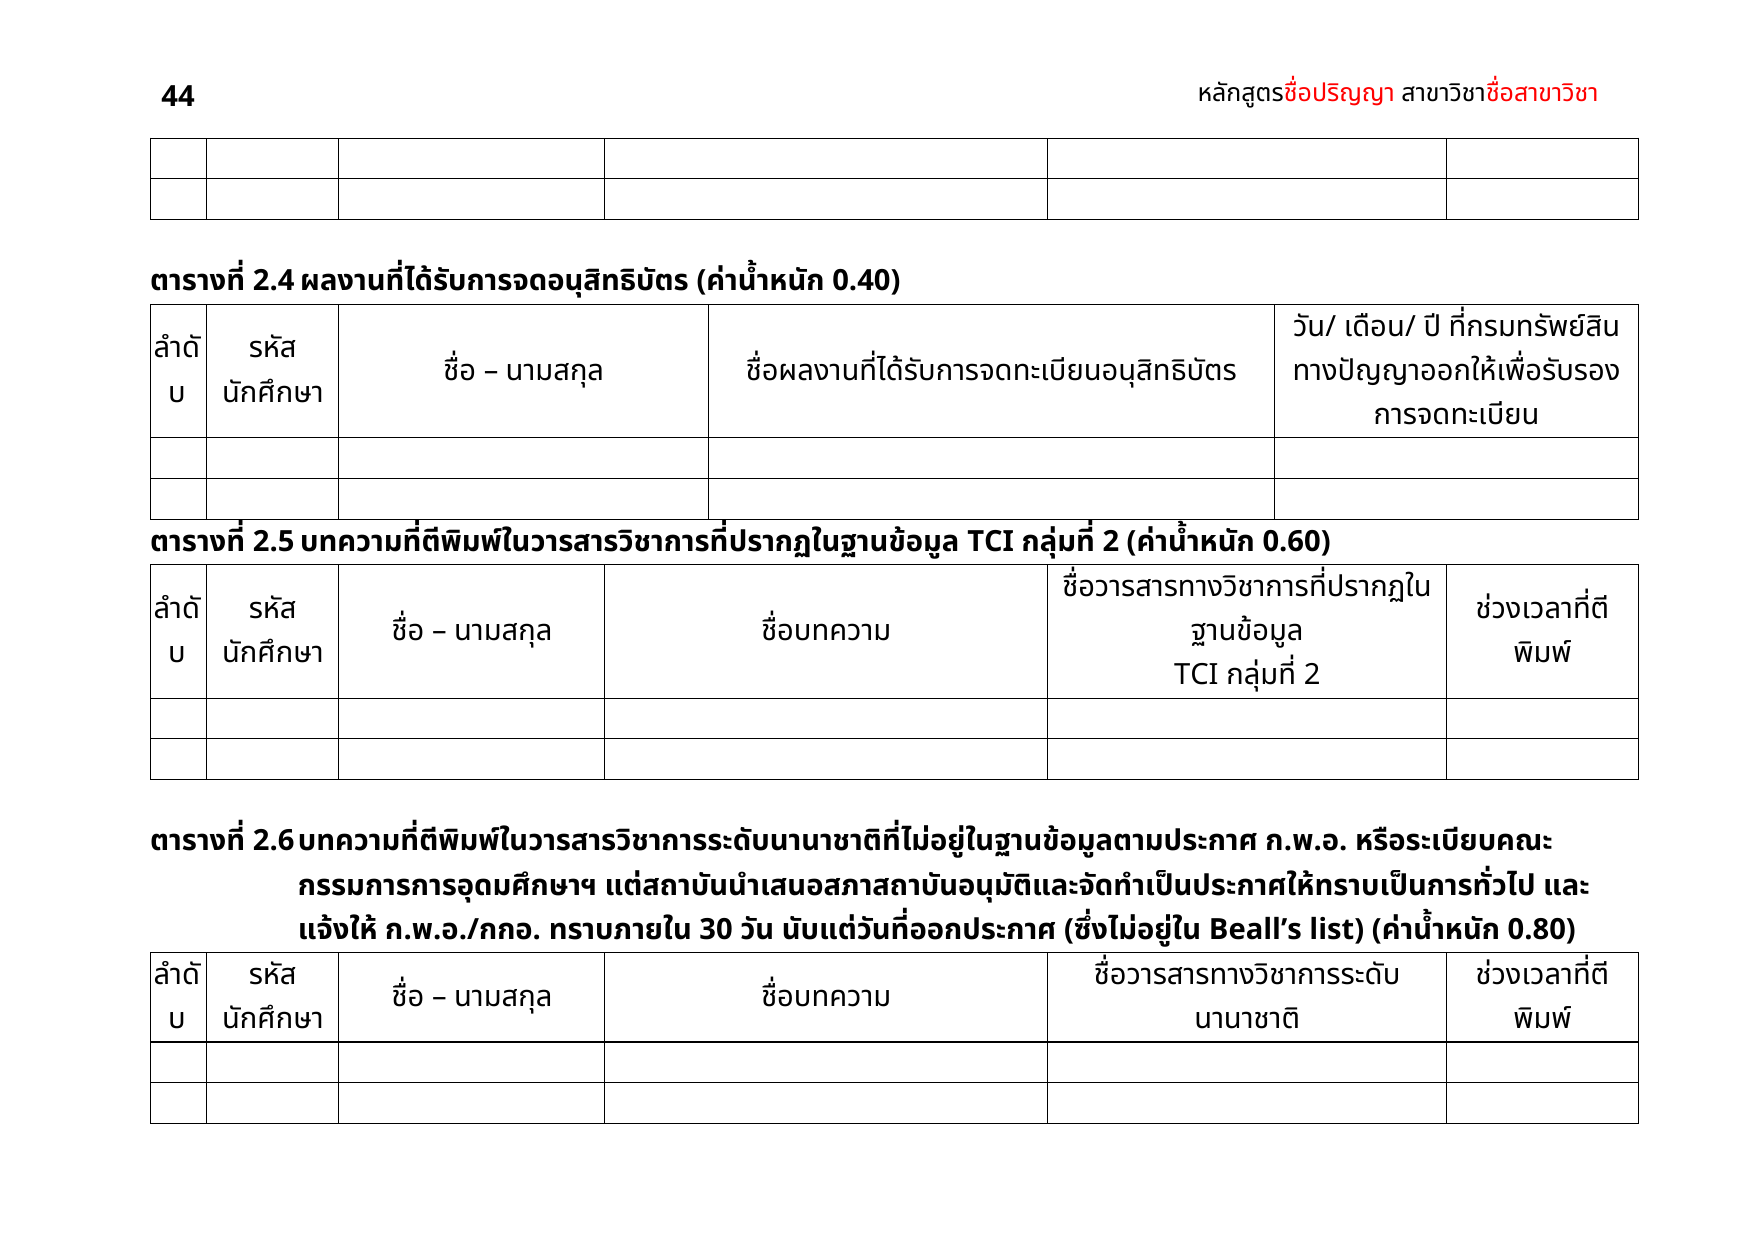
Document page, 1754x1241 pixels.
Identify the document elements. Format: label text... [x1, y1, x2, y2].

table_header ชื่อวารสารทางวิชาการระดับนานาชาติ [1048, 953, 1446, 1041]
table_cell [151, 739, 206, 779]
text ตารางที่ 2.4 ผลงานที่ได้รับการจดอนุสิทธิบัตร (ค่าน้ำหนัก 0.40) [150, 259, 1609, 304]
table_cell [339, 1043, 604, 1082]
table_header ชื่อบทความ [605, 565, 1047, 697]
table_cell [339, 139, 604, 178]
table_cell [207, 479, 338, 519]
table_header ชื่อ – นามสกุล [339, 953, 604, 1041]
table_cell [1048, 139, 1446, 178]
table_cell [709, 438, 1274, 478]
table_header ชื่อผลงานที่ได้รับการจดทะเบียนอนุสิทธิบัตร [709, 305, 1274, 437]
table_cell [151, 1083, 206, 1123]
table_cell [605, 739, 1047, 779]
table_cell [151, 1043, 206, 1082]
table_header ชื่อบทความ [605, 953, 1047, 1041]
table_header ชื่อวารสารทางวิชาการที่ปรากฏในฐานข้อมูล TCI กลุ่มที่ 2 [1048, 565, 1446, 697]
table_cell [207, 179, 338, 219]
table_cell [339, 479, 708, 519]
table_header รหัสนักศึกษา [207, 565, 338, 697]
table_cell [207, 1043, 338, 1082]
table_cell [1048, 699, 1446, 738]
table_cell [151, 438, 206, 478]
table_cell [207, 438, 338, 478]
table_cell [709, 479, 1274, 519]
table_header วัน/ เดือน/ ปี ที่กรมทรัพย์สินทางปัญญาออกให้เพื่อรับรองการจดทะเบียน [1275, 305, 1638, 437]
table_header รหัสนักศึกษา [207, 305, 338, 437]
table_cell [605, 699, 1047, 738]
table_cell [1447, 139, 1638, 178]
table_cell [339, 699, 604, 738]
table_cell [207, 139, 338, 178]
table_cell [1447, 1083, 1638, 1123]
table_cell [605, 1043, 1047, 1082]
table_cell [1447, 699, 1638, 738]
table_cell [339, 1083, 604, 1123]
text ตารางที่ 2.5 บทความที่ตีพิมพ์ในวารสารวิชาการที่ปรากฏในฐานข้อมูล TCI กลุ่มที่ 2 (ค่าน้ำหนัก 0.60) [150, 520, 1609, 564]
table_cell [605, 139, 1047, 178]
table_cell [151, 699, 206, 738]
table_header ช่วงเวลาที่ตีพิมพ์ [1447, 565, 1638, 697]
table_cell [1275, 479, 1638, 519]
table_header ลำดับ [151, 305, 206, 437]
table_cell [339, 179, 604, 219]
table_cell [1447, 739, 1638, 779]
table_cell [1048, 179, 1446, 219]
table_header ลำดับ [151, 565, 206, 697]
table_header ชื่อ – นามสกุล [339, 305, 708, 437]
table_cell [207, 1083, 338, 1123]
table_cell [1048, 1043, 1446, 1082]
text ตารางที่ 2.6 บทความที่ตีพิมพ์ในวารสารวิชาการระดับนานาชาติที่ไม่อยู่ในฐานข้อมูลตามประกาศ ก.พ.อ. หรือระเบียบคณะกรรมการการอุดมศึกษาฯ แต่สถาบันนำเสนอสภาสถาบันอนุมัติและจัดทำเป็นประกาศให้ทราบเป็นการทั่วไป และแจ้งให้ ก.พ.อ./กกอ. ทราบภายใน 30 วัน นับแต่วันที่ออกประกาศ (ซึ่งไม่อยู่ใน Beall’s list) (ค่าน้ำหนัก 0.80) [150, 820, 1609, 952]
table_cell [1447, 1043, 1638, 1082]
table_cell [1447, 179, 1638, 219]
table_cell [605, 1083, 1047, 1123]
table_cell [1275, 438, 1638, 478]
table_cell [207, 699, 338, 738]
table_cell [151, 479, 206, 519]
table_header ลำดับ [151, 953, 206, 1041]
table_header รหัสนักศึกษา [207, 953, 338, 1041]
table_cell [151, 179, 206, 219]
table_cell [339, 739, 604, 779]
table_cell [207, 739, 338, 779]
table_cell [605, 179, 1047, 219]
table_cell [1048, 739, 1446, 779]
table_cell [151, 139, 206, 178]
table_cell [339, 438, 708, 478]
table_header ช่วงเวลาที่ตีพิมพ์ [1447, 953, 1638, 1041]
table_cell [1048, 1083, 1446, 1123]
table_header ชื่อ – นามสกุล [339, 565, 604, 697]
